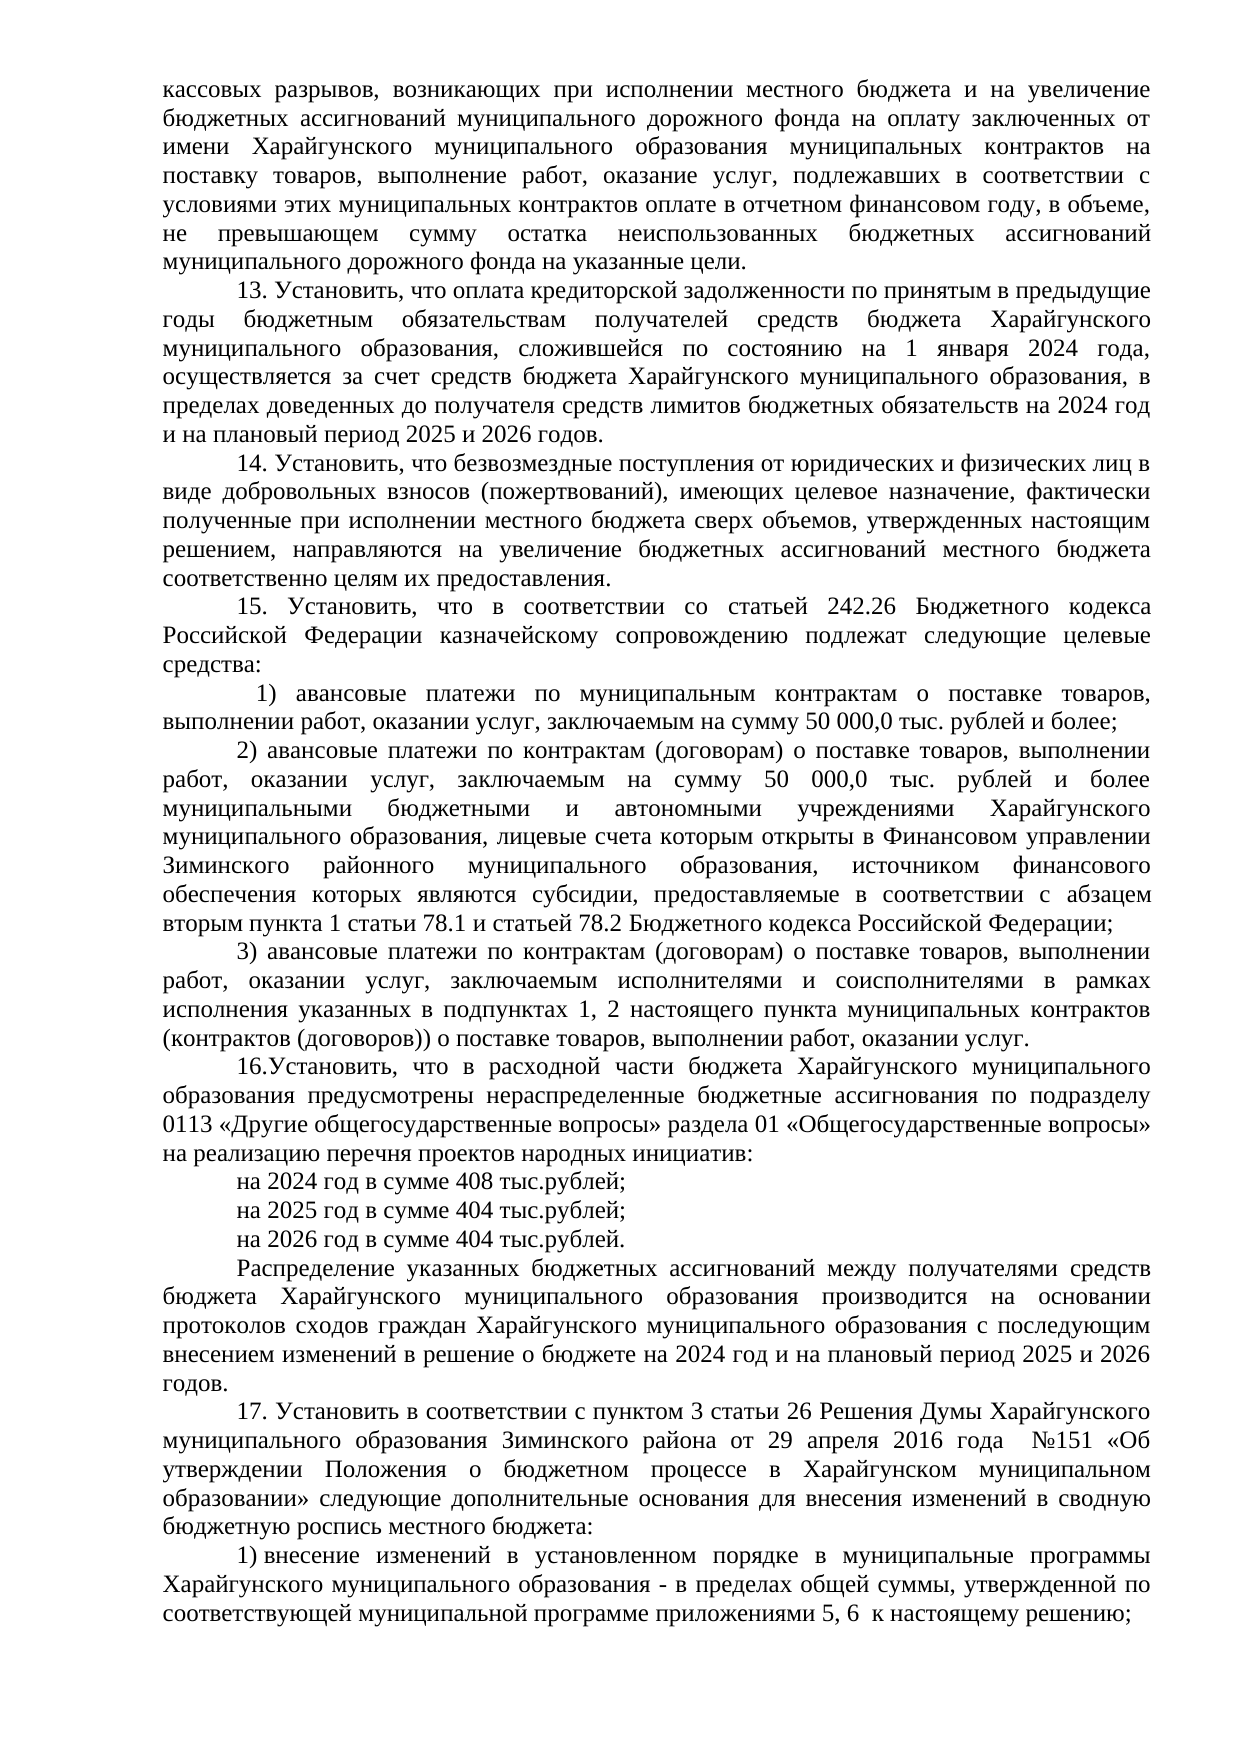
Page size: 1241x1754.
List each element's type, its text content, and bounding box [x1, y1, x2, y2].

text на 2026 год в сумме 404 тыс.рублей. [236, 1224, 1152, 1253]
text на 2025 год в сумме 404 тыс.рублей; [236, 1195, 1152, 1224]
text 13. Установить, что оплата кредиторской задолженности по принятым в предыдущие годы бюджетным обязательствам получателей средств бюджета Харайгунского муниципального образования, сложившейся по состоянию на 1 января 2024 года, осуществляется за счет средств бюджета Харайгунского муниципального образования, в пределах доведенных до получателя средств лимитов бюджетных обязательств на 2024 год и на плановый период 2025 и 2026 годов. [162, 275, 1152, 448]
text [162, 74, 1152, 275]
text 14. Установить, что безвозмездные поступления от юридических и физических лиц в виде добровольных взносов (пожертвований), имеющих целевое назначение, фактически полученные при исполнении местного бюджета сверх объемов, утвержденных настоящим решением, направляются на увеличение бюджетных ассигнований местного бюджета соответственно целям их предоставления. [162, 448, 1152, 591]
text 16.Установить, что в расходной части бюджета Харайгунского муниципального образования предусмотрены нераспределенные бюджетные ассигнования по подразделу 0113 «Другие общегосударственные вопросы» раздела 01 «Общегосударственные вопросы» на реализацию перечня проектов народных инициатив: [162, 1051, 1152, 1166]
text 17. Установить в соответствии с пунктом 3 статьи 26 Решения Думы Харайгунского муниципального образования Зиминского района от 29 апреля 2016 года №151 «Об утверждении Положения о бюджетном процессе в Харайгунском муниципальном образовании» следующие дополнительные основания для внесения изменений в сводную бюджетную роспись местного бюджета: [162, 1396, 1152, 1540]
text Распределение указанных бюджетных ассигнований между получателями средств бюджета Харайгунского муниципального образования производится на основании протоколов сходов граждан Харайгунского муниципального образования с последующим внесением изменений в решение о бюджете на 2024 год и на плановый период 2025 и 2026 годов. [162, 1253, 1152, 1396]
text 1) авансовые платежи по муниципальным контрактам о поставке товаров, выполнении работ, оказании услуг, заключаемым на сумму 50 000,0 тыс. рублей и более; [162, 678, 1152, 735]
text 3) авансовые платежи по контрактам (договорам) о поставке товаров, выполнении работ, оказании услуг, заключаемым исполнителями и соисполнителями в рамках исполнения указанных в подпунктах 1, 2 настоящего пункта муниципальных контрактов (контрактов (договоров)) о поставке товаров, выполнении работ, оказании услуг. [162, 936, 1152, 1051]
list внесение изменений в установленном порядке в муниципальные программы Харайгунского муниципального образования - в пределах общей суммы, утвержденной по соответствующей муниципальной программе приложениями 5, 6 к настоящему решению; [162, 1540, 1152, 1626]
text 15. Установить, что в соответствии со статьей 242.26 Бюджетного кодекса Российской Федерации казначейскому сопровождению подлежат следующие целевые средства: [162, 591, 1152, 678]
text на 2024 год в сумме 408 тыс.рублей; [236, 1166, 1152, 1195]
text 2) авансовые платежи по контрактам (договорам) о поставке товаров, выполнении работ, оказании услуг, заключаемым на сумму 50 000,0 тыс. рублей и более муниципальными бюджетными и автономными учреждениями Харайгунского муниципального образования, лицевые счета которым открыты в Финансовом управлении Зиминского районного муниципального образования, источником финансового обеспечения которых являются субсидии, предоставляемые в соответствии с абзацем вторым пункта 1 статьи 78.1 и статьей 78.2 Бюджетного кодекса Российской Федерации; [162, 735, 1152, 936]
